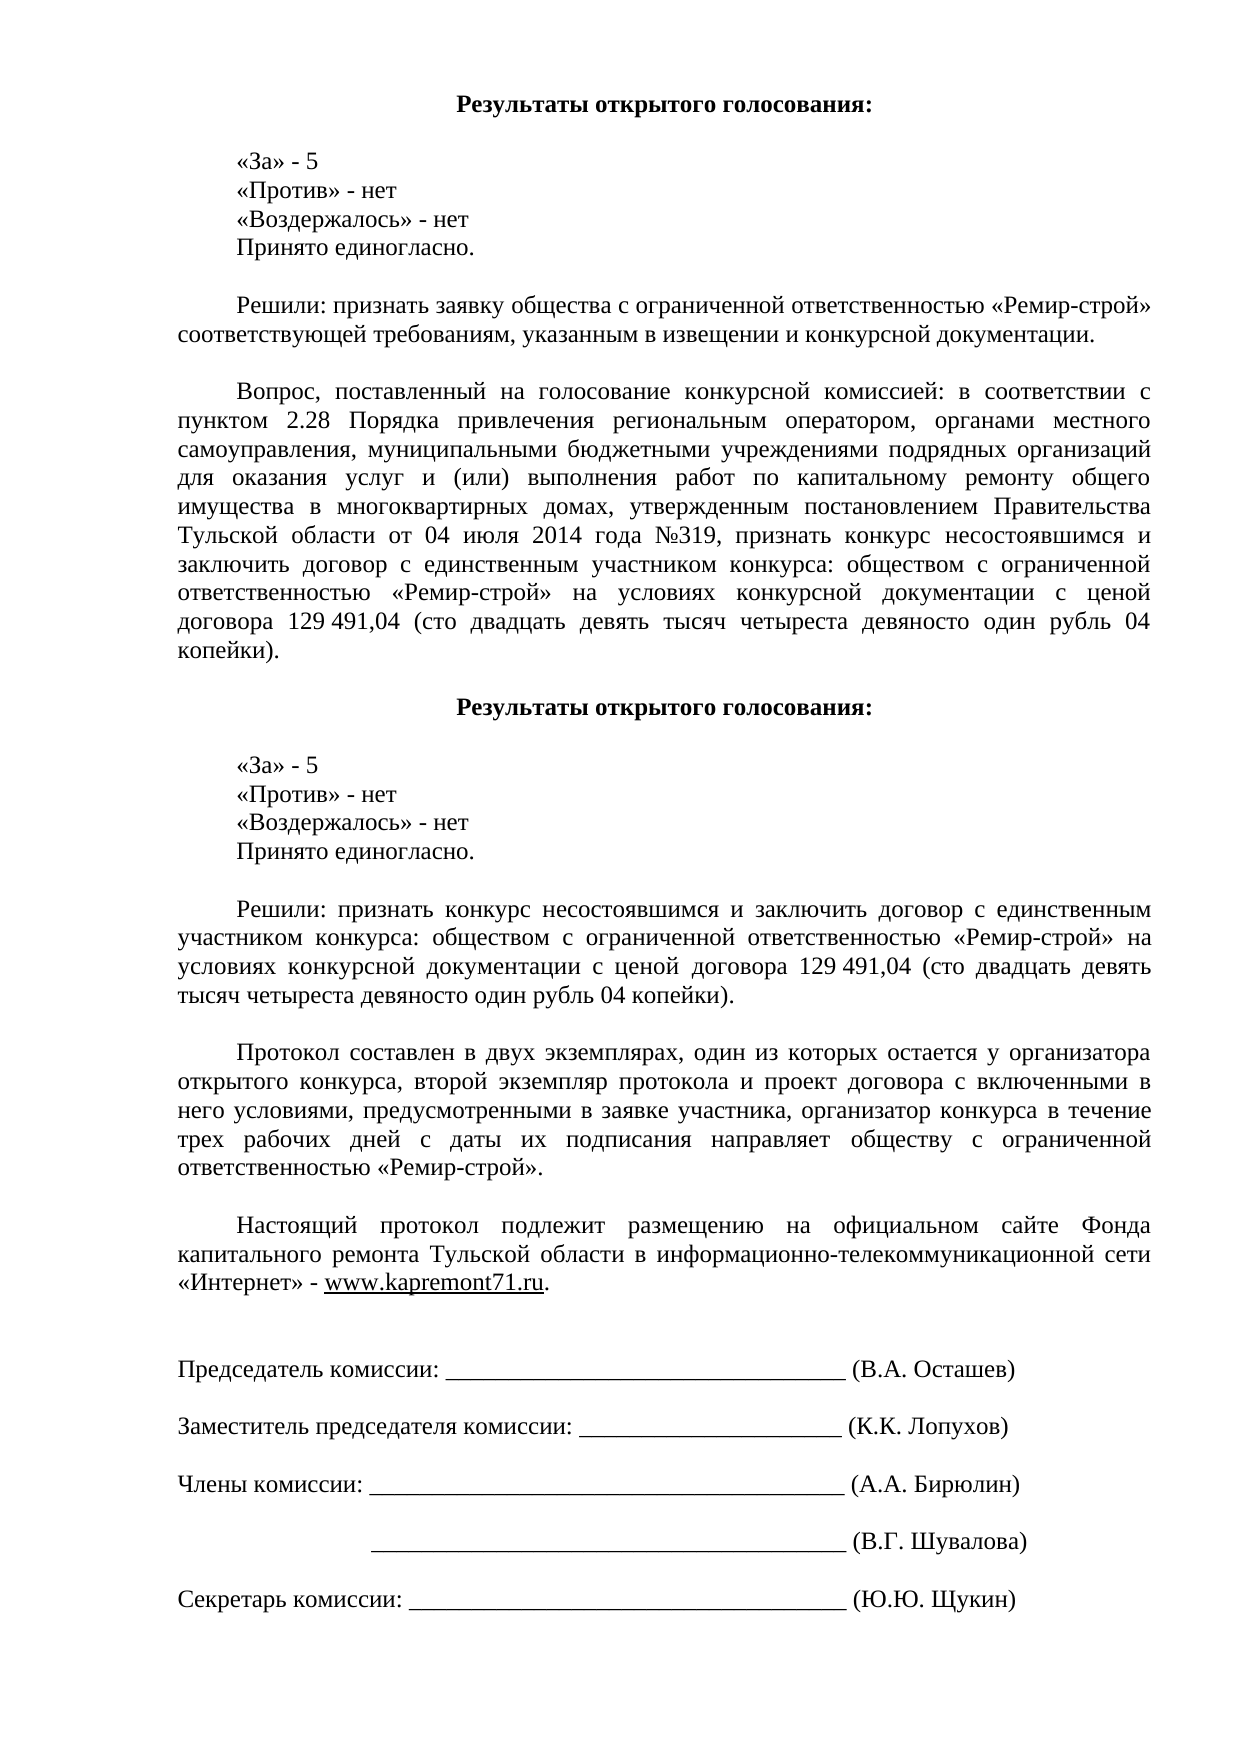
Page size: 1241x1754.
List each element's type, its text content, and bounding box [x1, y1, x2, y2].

text ______________________________________ (В.Г. Шувалова) [177, 1526, 1152, 1555]
text Результаты открытого голосования: [177, 89, 1152, 117]
text Протокол составлен в двух экземплярах, один из которых остается у организатора открытого конкурса, второй экземпляр протокола и проект договора с включенными в него условиями, предусмотренными в заявке участника, организатор конкурса в течение трех рабочих дней с даты их подписания направляет обществу с ограниченной ответственностью «Ремир-строй». [177, 1037, 1152, 1181]
text Результаты открытого голосования: [177, 692, 1152, 721]
text Настоящий протокол подлежит размещению на официальном сайте Фонда капитального ремонта Тульской области в информационно-телекоммуникационной сети «Интернет» - www.kapremont71.ru. [177, 1210, 1152, 1296]
text «Воздержалось» - нет [236, 204, 1152, 232]
text Вопрос, поставленный на голосование конкурсной комиссией: в соответствии с пунктом 2.28 Порядка привлечения региональным оператором, органами местного самоуправления, муниципальными бюджетными учреждениями подрядных организаций для оказания услуг и (или) выполнения работ по капитальному ремонту общего имущества в многоквартирных домах, утвержденным постановлением Правительства Тульской области от 04 июля 2014 года №319, признать конкурс несостоявшимся и заключить договор с единственным участником конкурса: обществом с ограниченной ответственностью «Ремир-строй» на условиях конкурсной документации с ценой договора 129 491,04 (сто двадцать девять тысяч четыреста девяносто один рубль 04 копейки). [177, 376, 1152, 664]
text Решили: признать конкурс несостоявшимся и заключить договор с единственным участником конкурса: обществом с ограниченной ответственностью «Ремир-строй» на условиях конкурсной документации с ценой договора 129 491,04 (сто двадцать девять тысяч четыреста девяносто один рубль 04 копейки). [177, 894, 1152, 1009]
text Заместитель председателя комиссии: _____________________ (К.К. Лопухов) [177, 1411, 1152, 1440]
text Члены комиссии: ______________________________________ (А.А. Бирюлин) [177, 1469, 1152, 1497]
text «За» - 5 [236, 146, 1152, 175]
text «За» - 5 [236, 750, 1152, 779]
text «Против» - нет [236, 175, 1152, 204]
text Секретарь комиссии: ___________________________________ (Ю.Ю. Щукин) [177, 1584, 1152, 1612]
text Решили: признать заявку общества с ограниченной ответственностью «Ремир-строй» соответствующей требованиям, указанным в извещении и конкурсной документации. [177, 290, 1152, 347]
text «Воздержалось» - нет [236, 807, 1152, 836]
text «Против» - нет [236, 779, 1152, 807]
text Председатель комиссии: ________________________________ (В.А. Осташев) [177, 1354, 1152, 1382]
text Принято единогласно. [236, 232, 1152, 261]
text Принято единогласно. [236, 836, 1152, 865]
